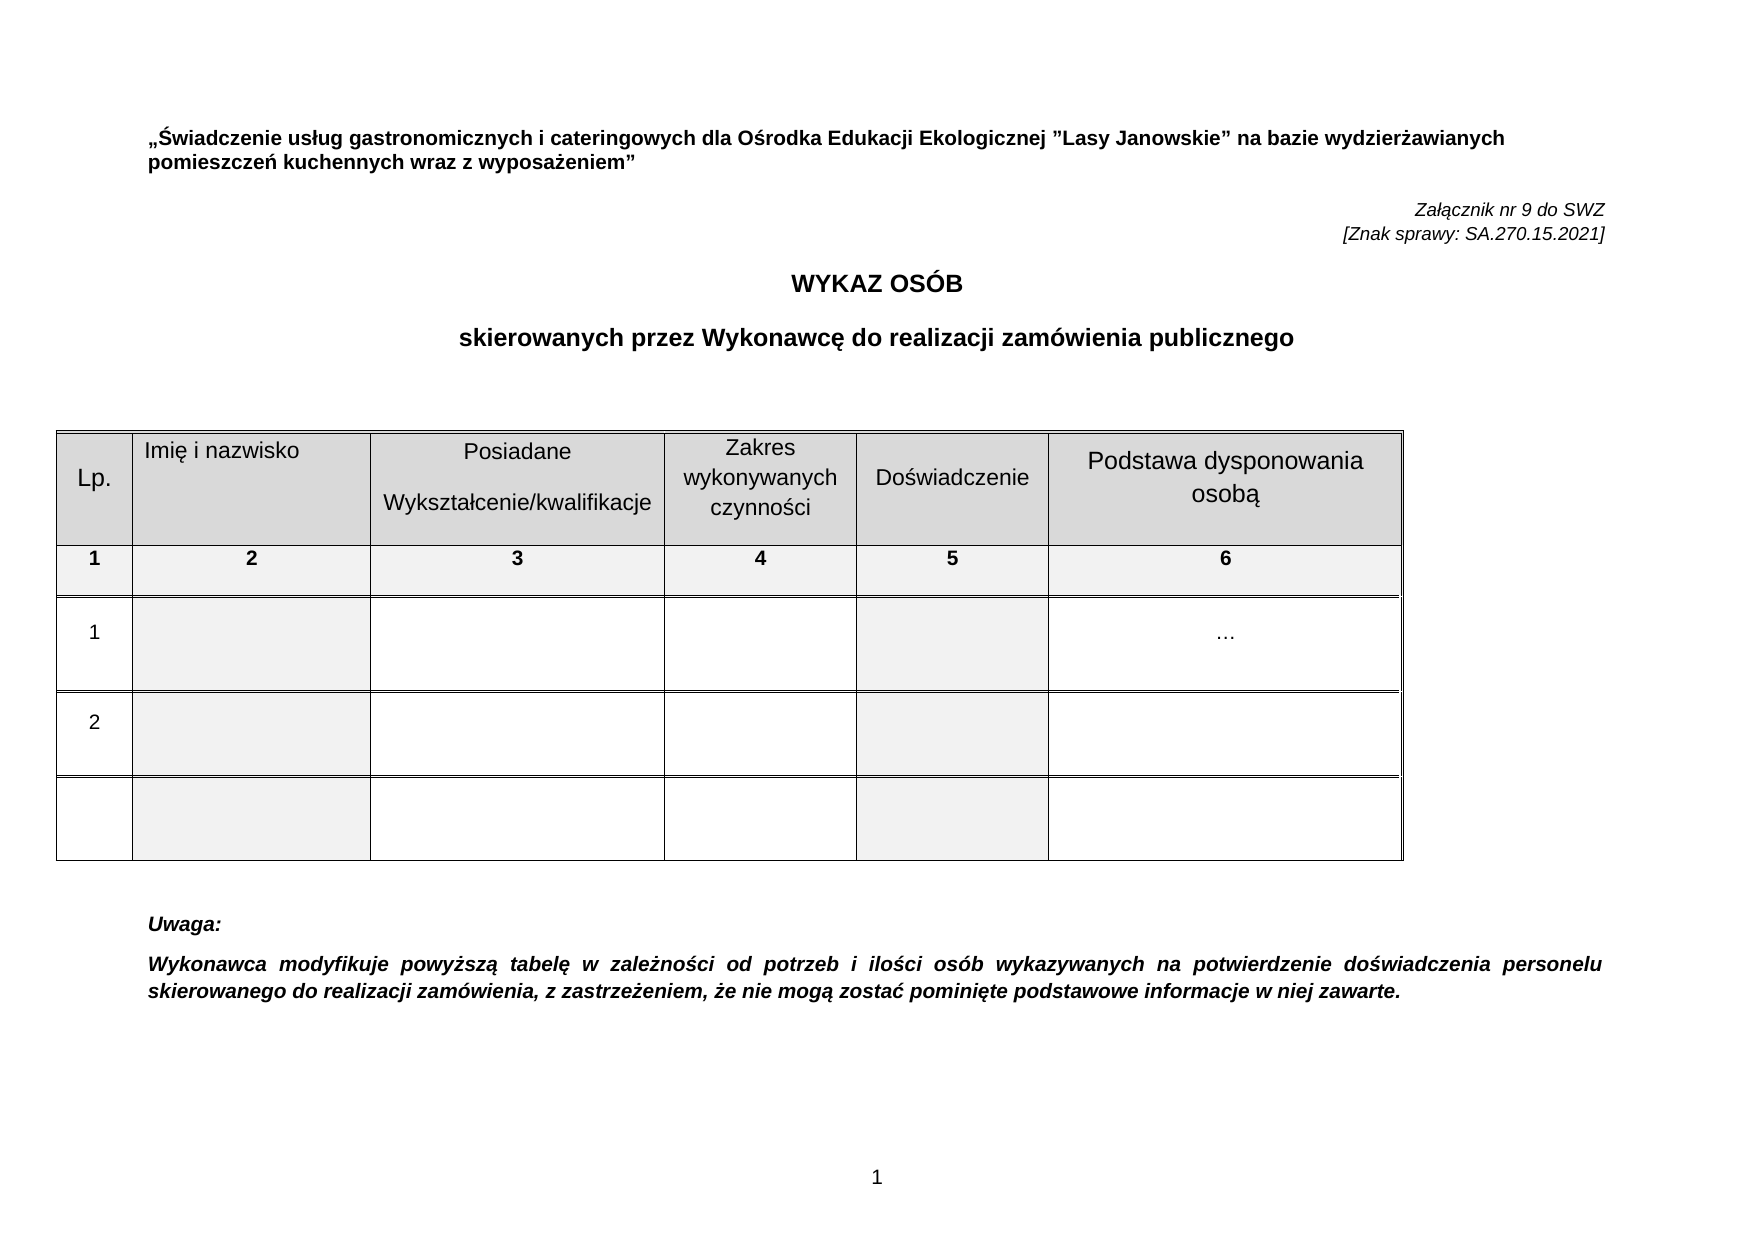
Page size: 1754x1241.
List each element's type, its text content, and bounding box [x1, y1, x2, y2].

table_cell [1049, 690, 1403, 775]
table_cell 1 [57, 598, 132, 690]
table_cell [857, 693, 1048, 775]
table_cell [665, 598, 856, 690]
table_header Podstawa dysponowania osobą [1049, 434, 1401, 545]
table_cell [133, 598, 370, 690]
table_cell [1049, 775, 1401, 860]
table_header Lp. [57, 434, 132, 545]
table_cell [133, 778, 370, 860]
table_cell [857, 778, 1048, 860]
text Uwaga: [148, 912, 1606, 936]
table_cell 6 [1049, 546, 1401, 595]
text Wykonawca modyfikuje powyższą tabelę w zależności od potrzeb i ilości osób wykazywanych na potwierdzenie doświadczenia personelu skierowanego do realizacji zamówienia, z zastrzeżeniem, że nie mogą zostać pominięte podstawowe informacje w niej zawarte. [148, 952, 1606, 1003]
text [Znak sprawy: SA.270.15.2021] [148, 223, 1606, 245]
table_cell [665, 778, 856, 860]
table_cell [371, 693, 664, 775]
table_cell 5 [857, 546, 1048, 595]
table_cell 3 [371, 546, 664, 595]
table_cell 4 [665, 546, 856, 595]
table_header Zakres wykonywanych czynności [665, 434, 856, 545]
text „Świadczenie usług gastronomicznych i cateringowych dla Ośrodka Edukacji Ekologicznej ”Lasy Janowskie” na bazie wydzierżawianych pomieszczeń kuchennych wraz z wyposażeniem” [148, 102, 1606, 174]
table_cell [57, 778, 132, 860]
table_header Doświadczenie [857, 434, 1048, 545]
table_cell [857, 598, 1048, 690]
table_cell 2 [133, 546, 370, 595]
text WYKAZ OSÓB [148, 269, 1606, 298]
table_cell … [1049, 595, 1401, 690]
table_cell [371, 598, 664, 690]
table_cell [371, 778, 664, 860]
table_cell 2 [57, 693, 132, 775]
table_cell 1 [57, 546, 132, 595]
text Załącznik nr 9 do SWZ [148, 198, 1606, 220]
table_header Imię i nazwisko [133, 434, 370, 545]
table_cell [665, 693, 856, 775]
table_header Posiadane Wykształcenie/kwalifikacje [371, 434, 664, 545]
text skierowanych przez Wykonawcę do realizacji zamówienia publicznego [148, 323, 1606, 351]
table_cell [133, 693, 370, 775]
